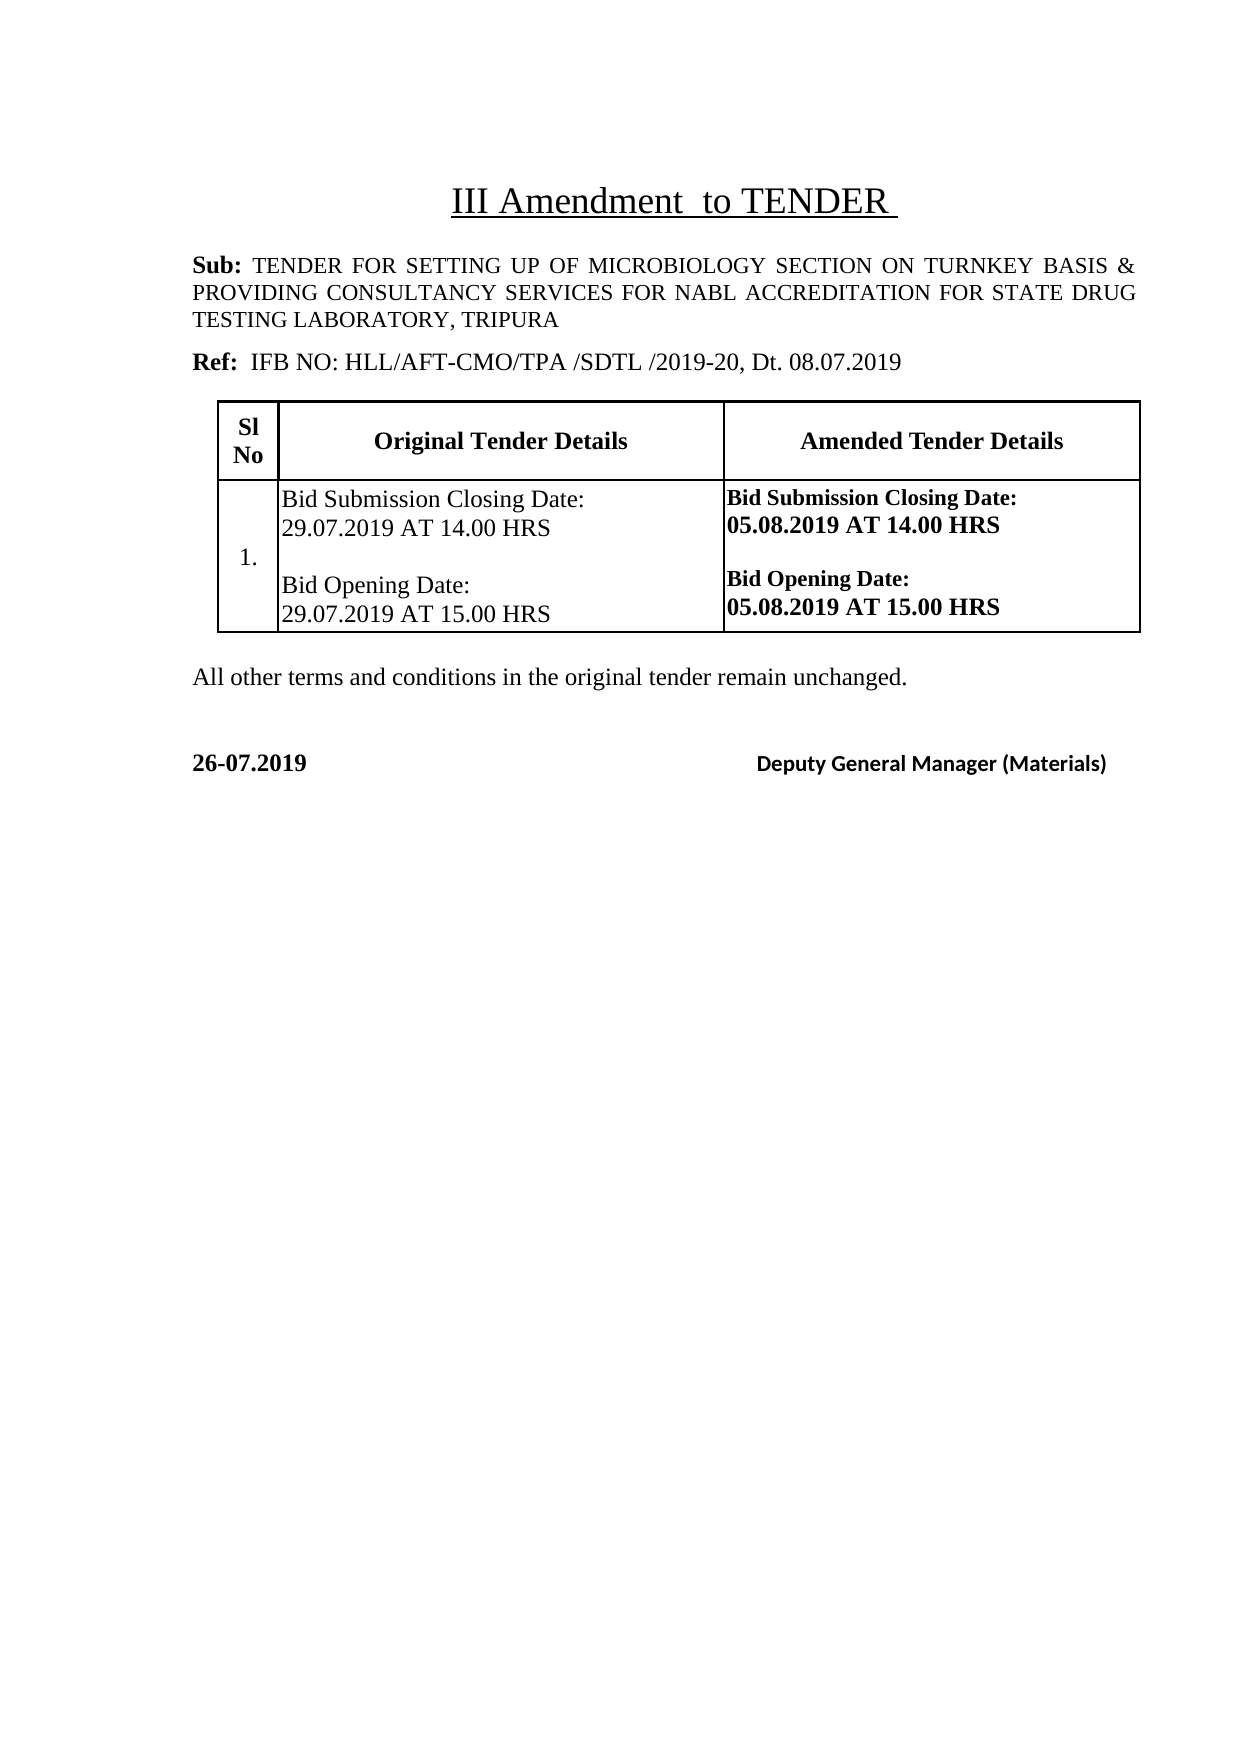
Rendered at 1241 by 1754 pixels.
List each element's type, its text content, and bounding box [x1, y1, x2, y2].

table_header Original Tender Details [280, 403, 723, 479]
table_cell 1. [219, 481, 277, 631]
text All other terms and conditions in the original tender remain unchanged. [192, 662, 1167, 691]
text Ref: IFB NO: HLL/AFT-CMO/TPA /SDTL /2019-20, Dt. 08.07.2019 [192, 347, 1133, 375]
text III Amendment to TENDER [192, 179, 1167, 222]
text 26-07.2019 Deputy General Manager (Materials) [192, 748, 1167, 777]
subtitle Sub: TENDER FOR SETTING UP OF MICROBIOLOGY SECTION ON TURNKEY BASIS & PROVIDING CONSULTANCY SERVICES FOR NABL ACCREDITATION FOR STATE DRUG TESTING LABORATORY, TRIPURA [192, 251, 1137, 332]
table_cell Bid Submission Closing Date: 29.07.2019 AT 14.00 HRS Bid Opening Date: 29.07.2019 AT 15.00 HRS [279, 481, 723, 631]
table_header Amended Tender Details [725, 403, 1139, 479]
table_cell Bid Submission Closing Date: 05.08.2019 AT 14.00 HRS Bid Opening Date: 05.08.2019 AT 15.00 HRS [725, 481, 1139, 631]
table_header Sl No [219, 403, 277, 479]
